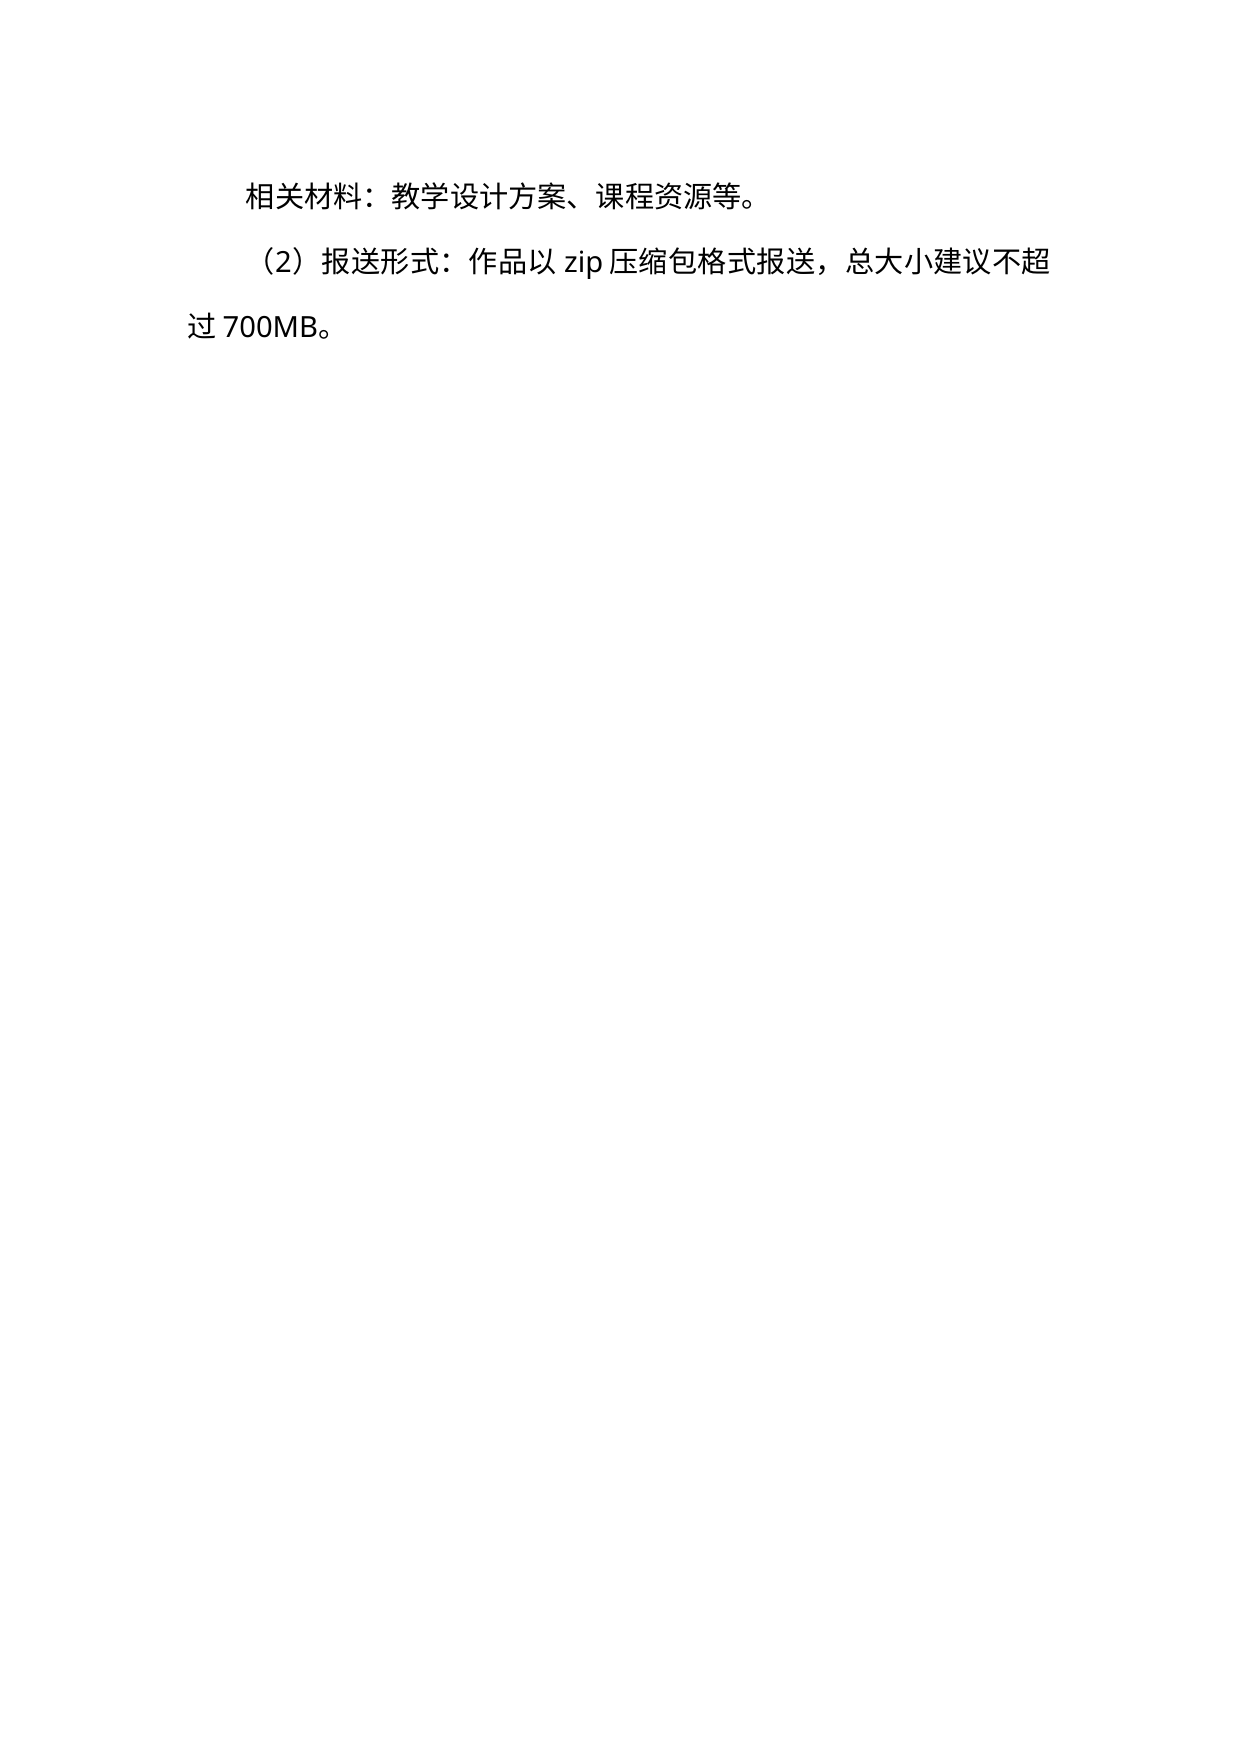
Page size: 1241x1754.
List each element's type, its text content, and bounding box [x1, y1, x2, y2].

text （2）报送形式：作品以zip压缩包格式报送，总大小建议不超过700MB。 [187, 227, 1053, 357]
text 相关材料：教学设计方案、课程资源等。 [187, 162, 1053, 227]
